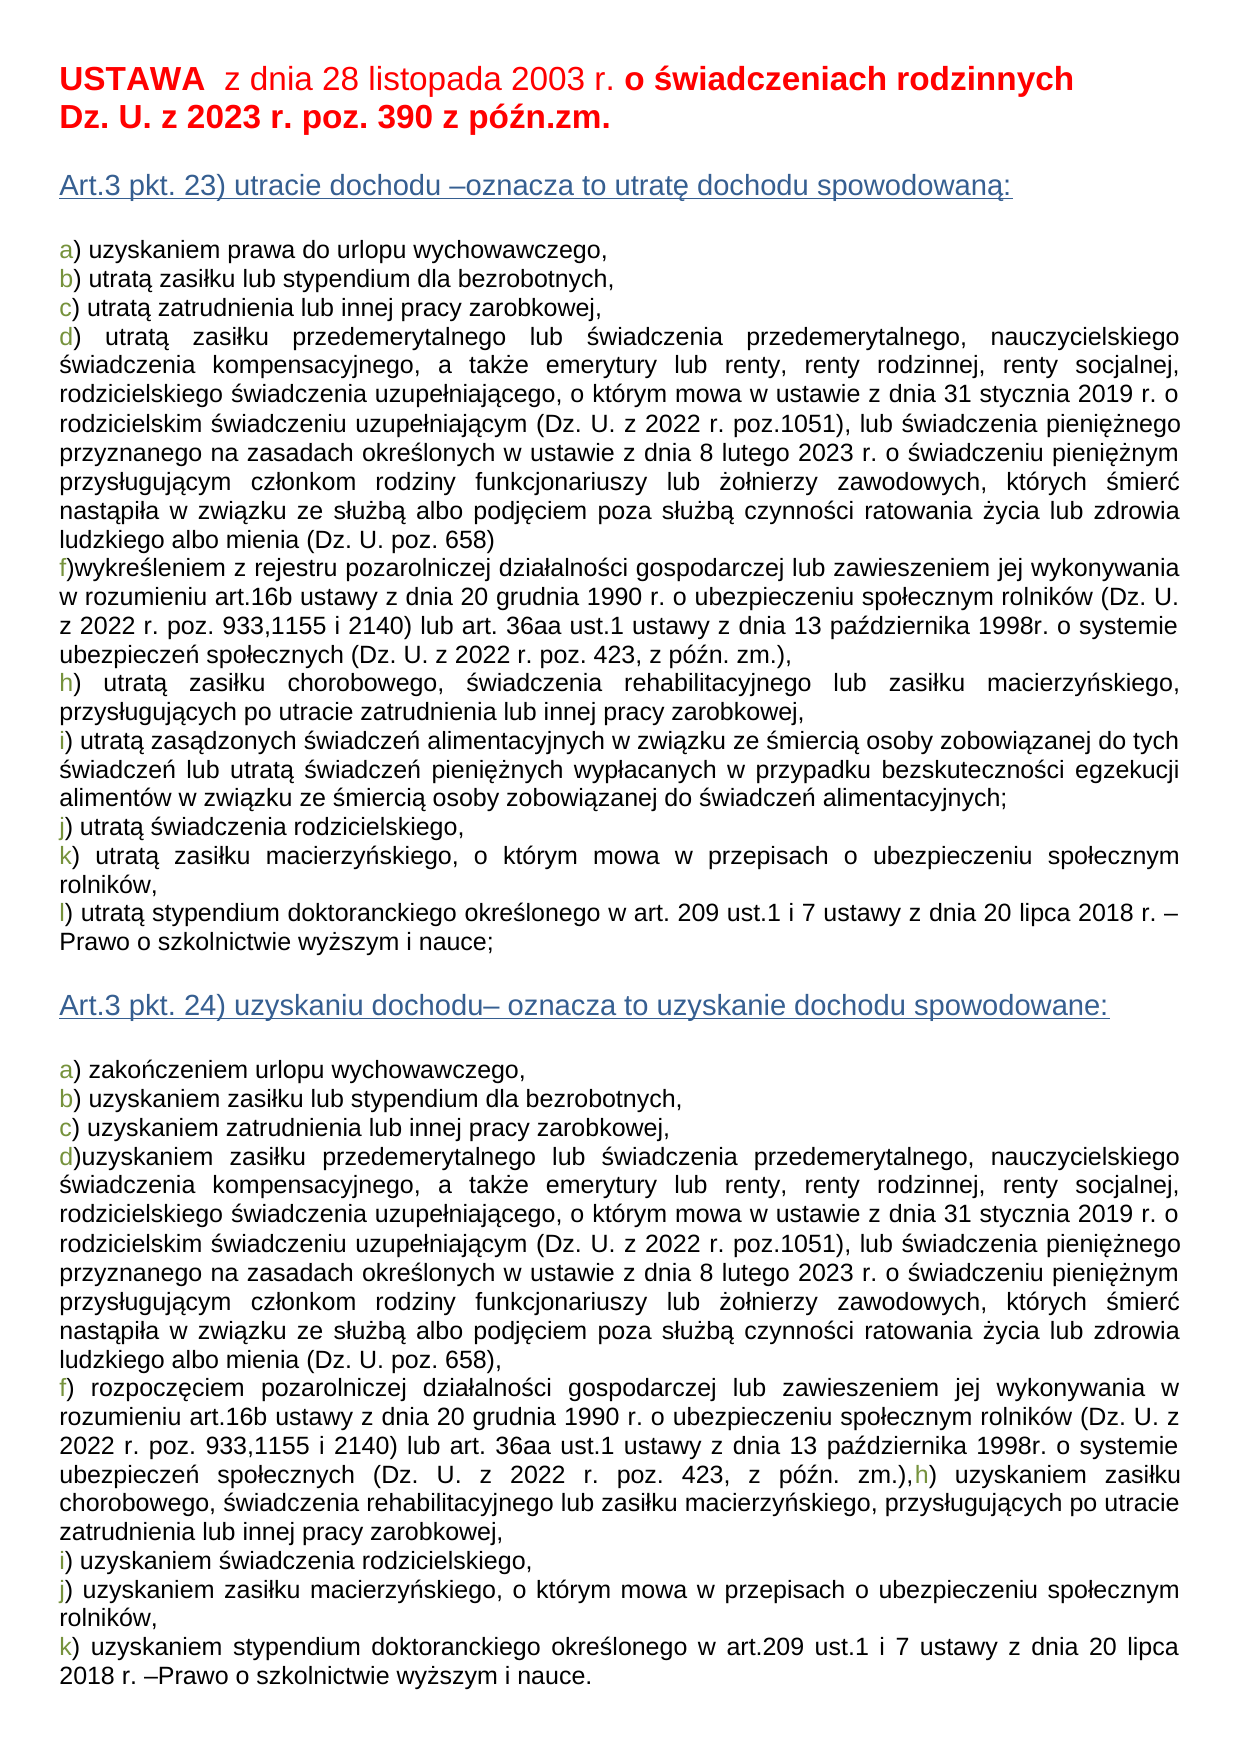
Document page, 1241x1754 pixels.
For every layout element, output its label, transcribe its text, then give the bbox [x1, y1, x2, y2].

text i) utratą zasądzonych świadczeń alimentacyjnych w związku ze śmiercią osoby zobowiązanej do tych świadczeń lub utratą świadczeń pieniężnych wypłacanych w przypadku bezskuteczności egzekucji alimentów w związku ze śmiercią osoby zobowiązanej do świadczeń alimentacyjnych; [59, 726, 1181, 812]
text d) utratą zasiłku przedemerytalnego lub świadczenia przedemerytalnego, nauczycielskiego świadczenia kompensacyjnego, a także emerytury lub renty, renty rodzinnej, renty socjalnej, rodzicielskiego świadczenia uzupełniającego, o którym mowa w ustawie z dnia 31 stycznia 2019 r. o rodzicielskim świadczeniu uzupełniającym (Dz. U. z 2022 r. poz.1051), lub świadczenia pieniężnego przyznanego na zasadach określonych w ustawie z dnia 8 lutego 2023 r. o świadczeniu pieniężnym przysługującym członkom rodziny funkcjonariuszy lub żołnierzy zawodowych, których śmierć nastąpiła w związku ze służbą albo podjęciem poza służbą czynności ratowania życia lub zdrowia ludzkiego albo mienia (Dz. U. poz. 658) [59, 322, 1181, 553]
text c) utratą zatrudnienia lub innej pracy zarobkowej, [59, 293, 1181, 322]
text Art.3 pkt. 24) uzyskaniu dochodu– oznacza to uzyskanie dochodu spowodowane: [59, 988, 1181, 1022]
text j) utratą świadczenia rodzicielskiego, [59, 812, 1181, 841]
text d)uzyskaniem zasiłku przedemerytalnego lub świadczenia przedemerytalnego, nauczycielskiego świadczenia kompensacyjnego, a także emerytury lub renty, renty rodzinnej, renty socjalnej, rodzicielskiego świadczenia uzupełniającego, o którym mowa w ustawie z dnia 31 stycznia 2019 r. o rodzicielskim świadczeniu uzupełniającym (Dz. U. z 2022 r. poz.1051), lub świadczenia pieniężnego przyznanego na zasadach określonych w ustawie z dnia 8 lutego 2023 r. o świadczeniu pieniężnym przysługującym członkom rodziny funkcjonariuszy lub żołnierzy zawodowych, których śmierć nastąpiła w związku ze służbą albo podjęciem poza służbą czynności ratowania życia lub zdrowia ludzkiego albo mienia (Dz. U. poz. 658), [59, 1142, 1181, 1373]
text h) utratą zasiłku chorobowego, świadczenia rehabilitacyjnego lub zasiłku macierzyńskiego, przysługujących po utracie zatrudnienia lub innej pracy zarobkowej, [59, 668, 1181, 726]
text j) uzyskaniem zasiłku macierzyńskiego, o którym mowa w przepisach o ubezpieczeniu społecznym rolników, [59, 1575, 1181, 1632]
text i) uzyskaniem świadczenia rodzicielskiego, [59, 1546, 1181, 1575]
text f) rozpoczęciem pozarolniczej działalności gospodarczej lub zawieszeniem jej wykonywania w rozumieniu art.16b ustawy z dnia 20 grudnia 1990 r. o ubezpieczeniu społecznym rolników (Dz. U. z 2022 r. poz. 933,1155 i 2140) lub art. 36aa ust.1 ustawy z dnia 13 października 1998r. o systemie ubezpieczeń społecznych (Dz. U. z 2022 r. poz. 423, z późn. zm.),h) uzyskaniem zasiłku chorobowego, świadczenia rehabilitacyjnego lub zasiłku macierzyńskiego, przysługujących po utracie zatrudnienia lub innej pracy zarobkowej, [59, 1373, 1181, 1546]
text k) uzyskaniem stypendium doktoranckiego określonego w art.209 ust.1 i 7 ustawy z dnia 20 lipca 2018 r. –Prawo o szkolnictwie wyższym i nauce. [59, 1632, 1181, 1690]
text b) uzyskaniem zasiłku lub stypendium dla bezrobotnych, [59, 1084, 1181, 1113]
text a) zakończeniem urlopu wychowawczego, [59, 1055, 1181, 1084]
text l) utratą stypendium doktoranckiego określonego w art. 209 ust.1 i 7 ustawy z dnia 20 lipca 2018 r. –Prawo o szkolnictwie wyższym i nauce; [59, 898, 1181, 956]
text USTAWA z dnia 28 listopada 2003 r. o świadczeniach rodzinnych [59, 59, 1181, 97]
text k) utratą zasiłku macierzyńskiego, o którym mowa w przepisach o ubezpieczeniu społecznym rolników, [59, 841, 1181, 898]
text Dz. U. z 2023 r. poz. 390 z późn.zm. [59, 97, 1181, 136]
text b) utratą zasiłku lub stypendium dla bezrobotnych, [59, 264, 1181, 293]
text Art.3 pkt. 23) utracie dochodu –oznacza to utratę dochodu spowodowaną: [59, 168, 1181, 202]
text a) uzyskaniem prawa do urlopu wychowawczego, [59, 235, 1181, 264]
text c) uzyskaniem zatrudnienia lub innej pracy zarobkowej, [59, 1113, 1181, 1142]
text f)wykreśleniem z rejestru pozarolniczej działalności gospodarczej lub zawieszeniem jej wykonywania w rozumieniu art.16b ustawy z dnia 20 grudnia 1990 r. o ubezpieczeniu społecznym rolników (Dz. U. z 2022 r. poz. 933,1155 i 2140) lub art. 36aa ust.1 ustawy z dnia 13 października 1998r. o systemie ubezpieczeń społecznych (Dz. U. z 2022 r. poz. 423, z późn. zm.), [59, 553, 1181, 668]
